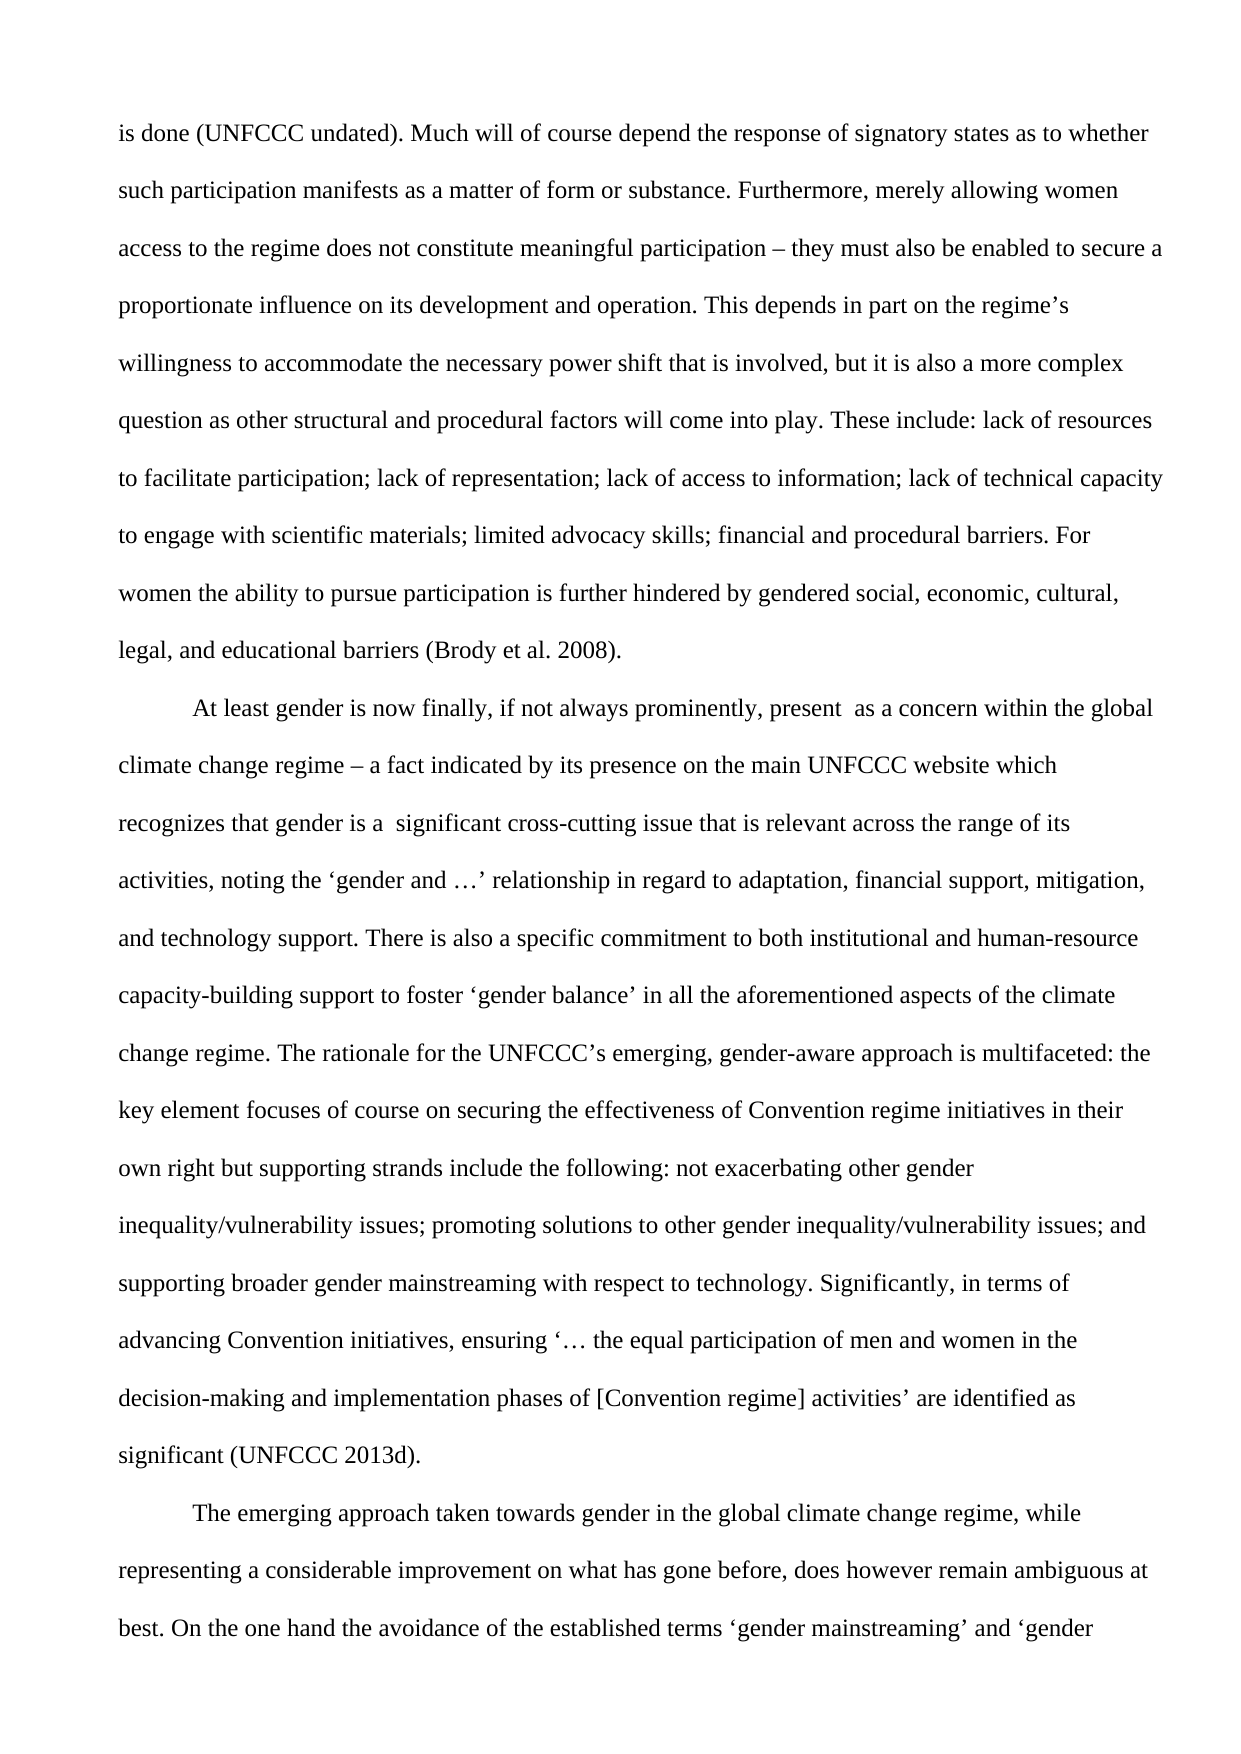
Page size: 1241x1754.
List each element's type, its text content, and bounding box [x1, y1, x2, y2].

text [118, 1498, 1165, 1642]
text At least gender is now finally, if not always prominently, present as a concern within the global climate change regime – a fact indicated by its presence on the main UNFCCC website which recognizes that gender is a significant cross-cutting issue that is relevant across the range of its activities, noting the ‘gender and …’ relationship in regard to adaptation, financial support, mitigation, and technology support. There is also a specific commitment to both institutional and human-resource capacity-building support to foster ‘gender balance’ in all the aforementioned aspects of the climate change regime. The rationale for the UNFCCC’s emerging, gender-aware approach is multifaceted: the key element focuses of course on securing the effectiveness of Convention regime initiatives in their own right but supporting strands include the following: not exacerbating other gender inequality/vulnerability issues; promoting solutions to other gender inequality/vulnerability issues; and supporting broader gender mainstreaming with respect to technology. Significantly, in terms of advancing Convention initiatives, ensuring ‘… the equal participation of men and women in the decision-making and implementation phases of [Convention regime] activities’ are identified as significant (UNFCCC 2013d). [118, 693, 1165, 1469]
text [118, 118, 1165, 664]
